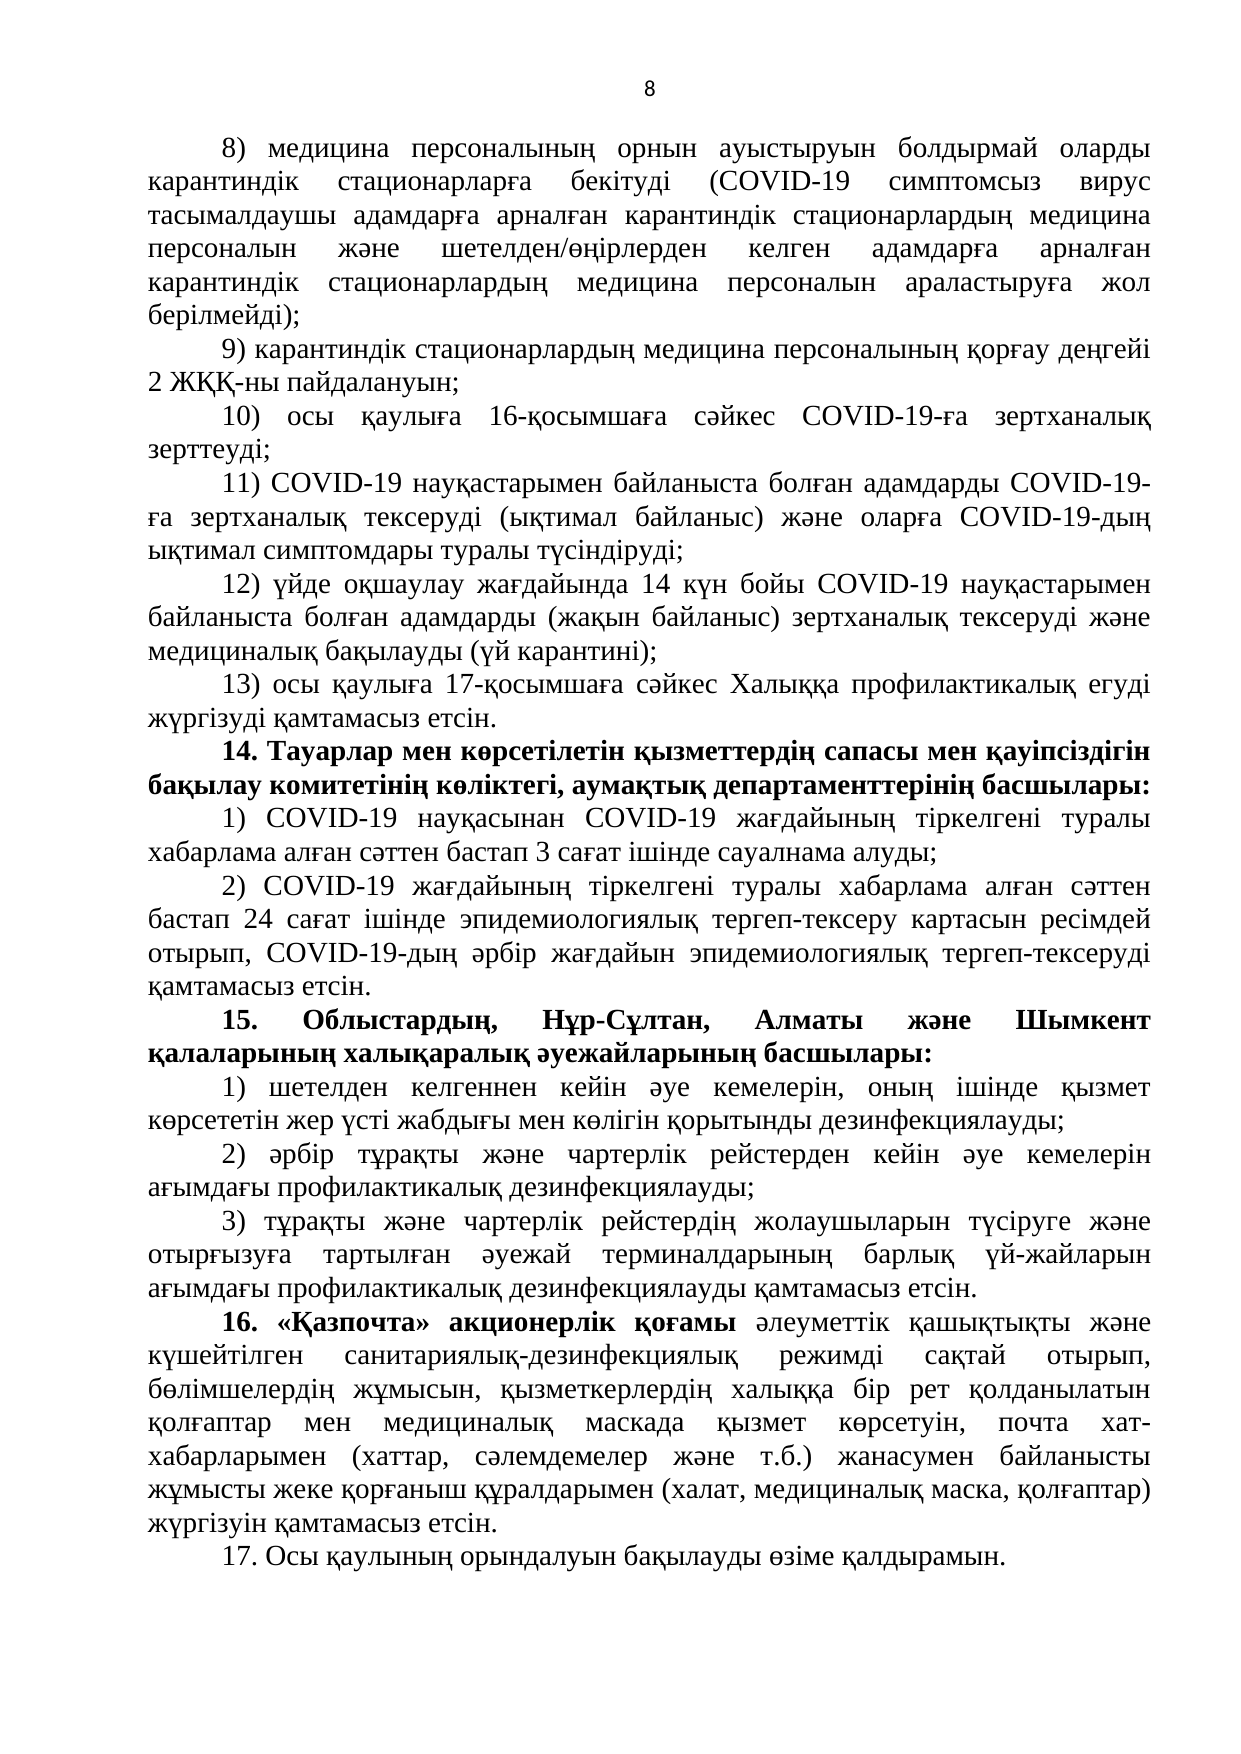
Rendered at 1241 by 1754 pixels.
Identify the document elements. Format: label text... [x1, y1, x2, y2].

text 11) COVID-19 науқастарымен байланыста болған адамдарды COVID-19-ға зертханалық тексеруді (ықтимал байланыс) және оларға COVID-19-дың ықтимал симптомдары туралы түсіндіруді; [148, 465, 1152, 566]
text 2) COVID-19 жағдайының тіркелгені туралы хабарлама алған сәттен бастап 24 сағат ішінде эпидемиологиялық тергеп-тексеру картасын ресімдей отырып, COVID-19-дың әрбір жағдайын эпидемиологиялық тергеп-тексеруді қамтамасыз етсін. [148, 868, 1152, 1002]
text 17. Осы қаулының орындалуын бақылауды өзіме қалдырамын. [148, 1538, 1152, 1572]
text 3) тұрақты және чартерлік рейстердің жолаушыларын түсіруге және отырғызуға тартылған әуежай терминалдарының барлық үй-жайларын ағымдағы профилактикалық дезинфекциялауды қамтамасыз етсін. [148, 1203, 1152, 1304]
text 16. «Қазпочта» акционерлік қоғамы әлеуметтік қашықтықты және күшейтілген санитариялық-дезинфекциялық режимді сақтай отырып, бөлімшелердің жұмысын, қызметкерлердің халыққа бір рет қолданылатын қолғаптар мен медициналық маскада қызмет көрсетуін, почта хат-хабарларымен (хаттар, сәлемдемелер және т.б.) жанасумен байланысты жұмысты жеке қорғаныш құралдарымен (халат, медициналық маска, қолғаптар) жүргізуін қамтамасыз етсін. [148, 1304, 1152, 1538]
text 8) медицина персоналының орнын ауыстыруын болдырмай оларды карантиндік стационарларға бекітуді (COVID-19 симптомсыз вирус тасымалдаушы адамдарға арналған карантиндік стационарлардың медицина персоналын және шетелден/өңірлерден келген адамдарға арналған карантиндік стационарлардың медицина персоналын араластыруға жол берілмейді); [148, 130, 1152, 331]
text 2) әрбір тұрақты және чартерлік рейстерден кейін әуе кемелерін ағымдағы профилактикалық дезинфекциялауды; [148, 1136, 1152, 1203]
text 1) COVID-19 науқасынан COVID-19 жағдайының тіркелгені туралы хабарлама алған сәттен бастап 3 сағат ішінде сауалнама алуды; [148, 801, 1152, 868]
text 1) шетелден келгеннен кейін әуе кемелерін, оның ішінде қызмет көрсететін жер үсті жабдығы мен көлігін қорытынды дезинфекциялауды; [148, 1069, 1152, 1136]
text 15. Облыстардың, Нұр-Сұлтан, Алматы және Шымкент қалаларының халықаралық әуежайларының басшылары: [148, 1002, 1152, 1069]
text 14. Тауарлар мен көрсетілетін қызметтердің сапасы мен қауіпсіздігін бақылау комитетінің көліктегі, аумақтық департаменттерінің басшылары: [148, 733, 1152, 801]
text 9) карантиндік стационарлардың медицина персоналының қорғау деңгейі 2 ЖҚҚ-ны пайдалануын; [148, 331, 1152, 398]
text 13) осы қаулыға 17-қосымшаға сәйкес Халыққа профилактикалық егуді жүргізуді қамтамасыз етсін. [148, 666, 1152, 733]
text 10) осы қаулыға 16-қосымшаға сәйкес COVID-19-ға зертханалық зерттеуді; [148, 398, 1152, 465]
text 12) үйде оқшаулау жағдайында 14 күн бойы COVID-19 науқастарымен байланыста болған адамдарды (жақын байланыс) зертханалық тексеруді және медициналық бақылауды (үй карантині); [148, 566, 1152, 666]
